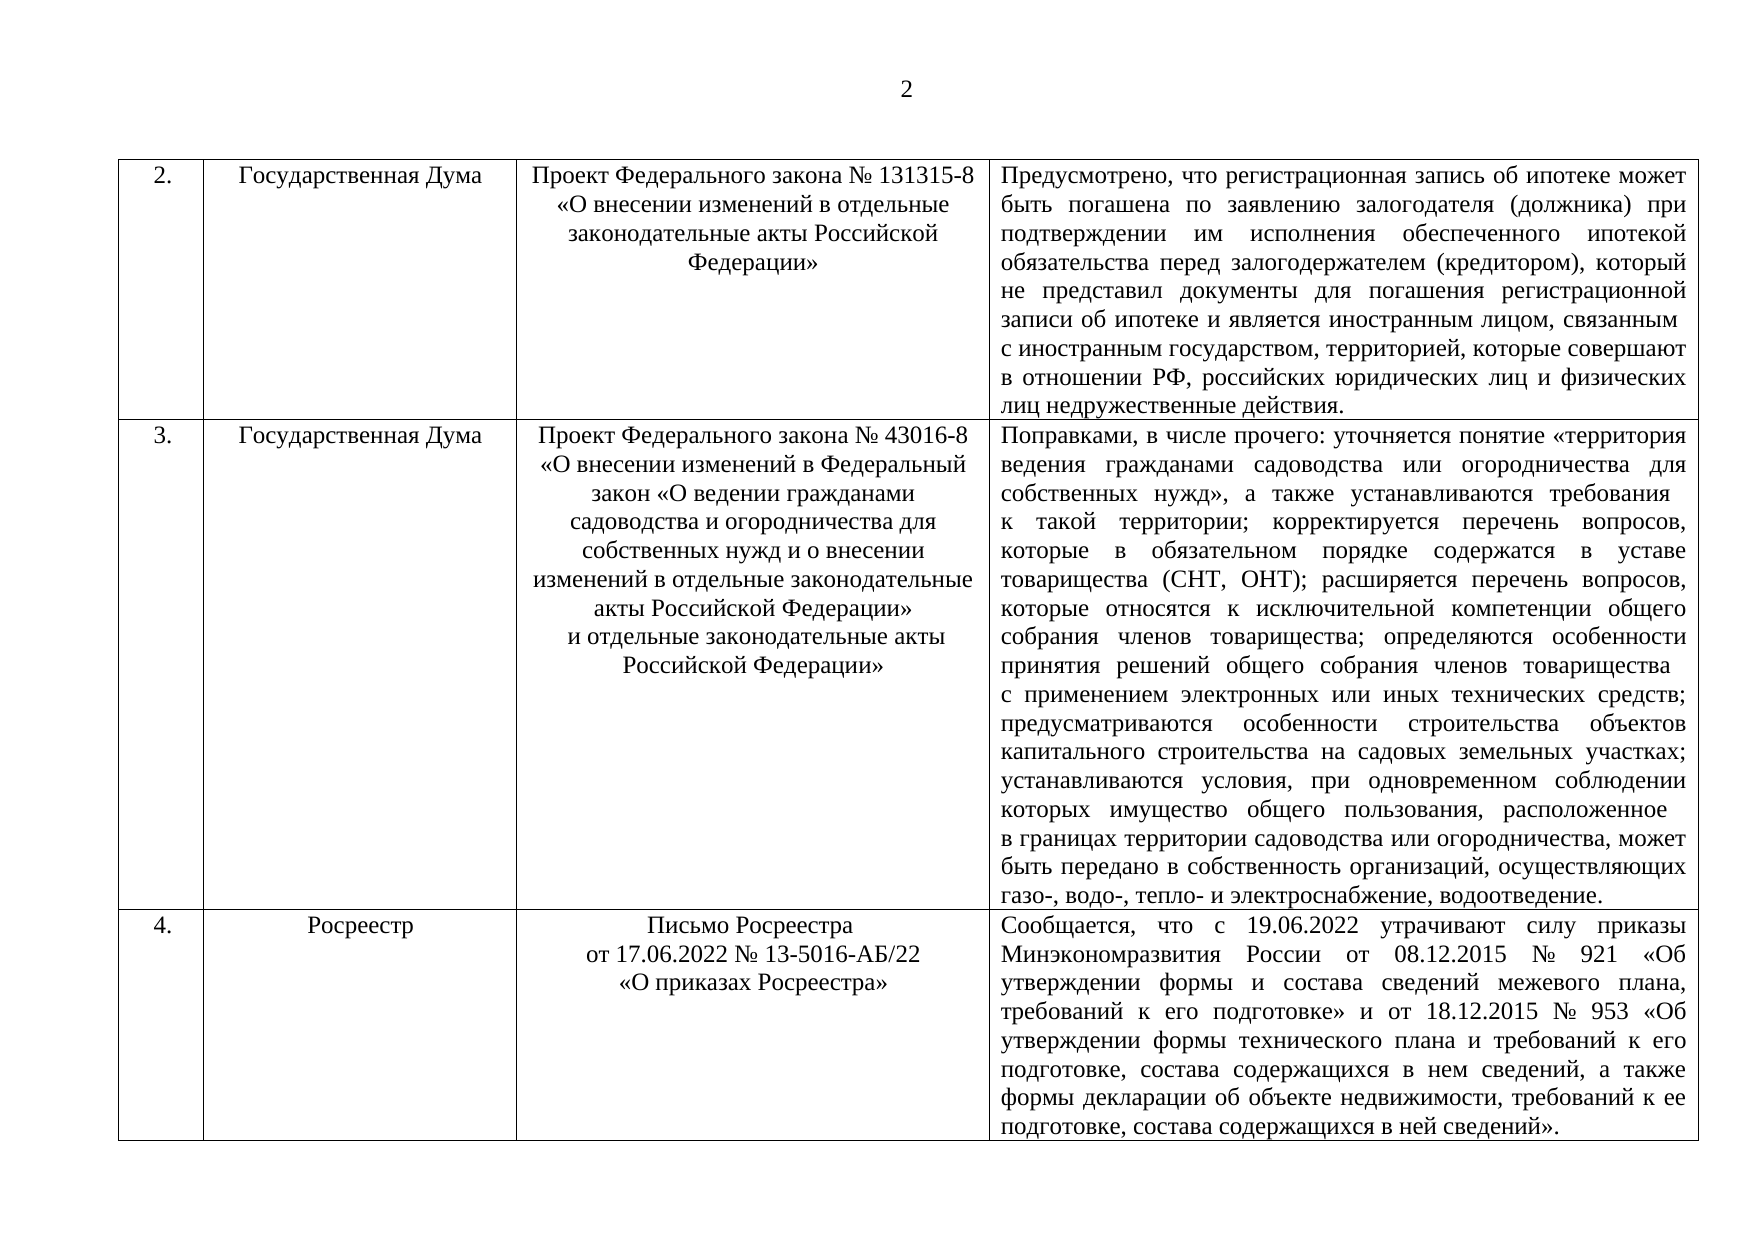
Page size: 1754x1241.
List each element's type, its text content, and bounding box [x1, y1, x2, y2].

table_cell Поправками, в числе прочего: уточняется понятие «территория ведения гражданами садоводства или огородничества для собственных нужд», а также устанавливаются требования к такой территории; корректируется перечень вопросов, которые в обязательном порядке содержатся в уставе товарищества (СНТ, ОНТ); расширяется перечень вопросов, которые относятся к исключительной компетенции общего собрания членов товарищества; определяются особенности принятия решений общего собрания членов товарищества с применением электронных или иных технических средств; предусматриваются особенности строительства объектов капитального строительства на садовых земельных участках; устанавливаются условия, при одновременном соблюдении которых имущество общего пользования, расположенное в границах территории садоводства или огородничества, может быть передано в собственность организаций, осуществляющих газо-, водо-, тепло- и электроснабжение, водоотведение. [990, 420, 1698, 909]
table_cell Государственная Дума [204, 420, 516, 909]
table_cell 2. [119, 160, 203, 419]
table_cell 4. [119, 910, 203, 1140]
table_cell Предусмотрено, что регистрационная запись об ипотеке может быть погашена по заявлению залогодателя (должника) при подтверждении им исполнения обеспеченного ипотекой обязательства перед залогодержателем (кредитором), который не представил документы для погашения регистрационной записи об ипотеке и является иностранным лицом, связанным с иностранным государством, территорией, которые совершают в отношении РФ, российских юридических лиц и физических лиц недружественные действия. [990, 160, 1698, 419]
table_cell Государственная Дума [204, 160, 516, 419]
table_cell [517, 910, 989, 1140]
table_cell Проект Федерального закона № 131315-8 «О внесении изменений в отдельные законодательные акты Российской Федерации» [517, 160, 989, 419]
table_cell 3. [119, 420, 203, 909]
table_cell Проект Федерального закона № 43016-8 «О внесении изменений в Федеральный закон «О ведении гражданами садоводства и огородничества для собственных нужд и о внесении изменений в отдельные законодательные акты Российской Федерации» и отдельные законодательные акты Российской Федерации» [517, 420, 989, 909]
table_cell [990, 910, 1698, 1140]
table_cell Росреестр [204, 910, 516, 1140]
